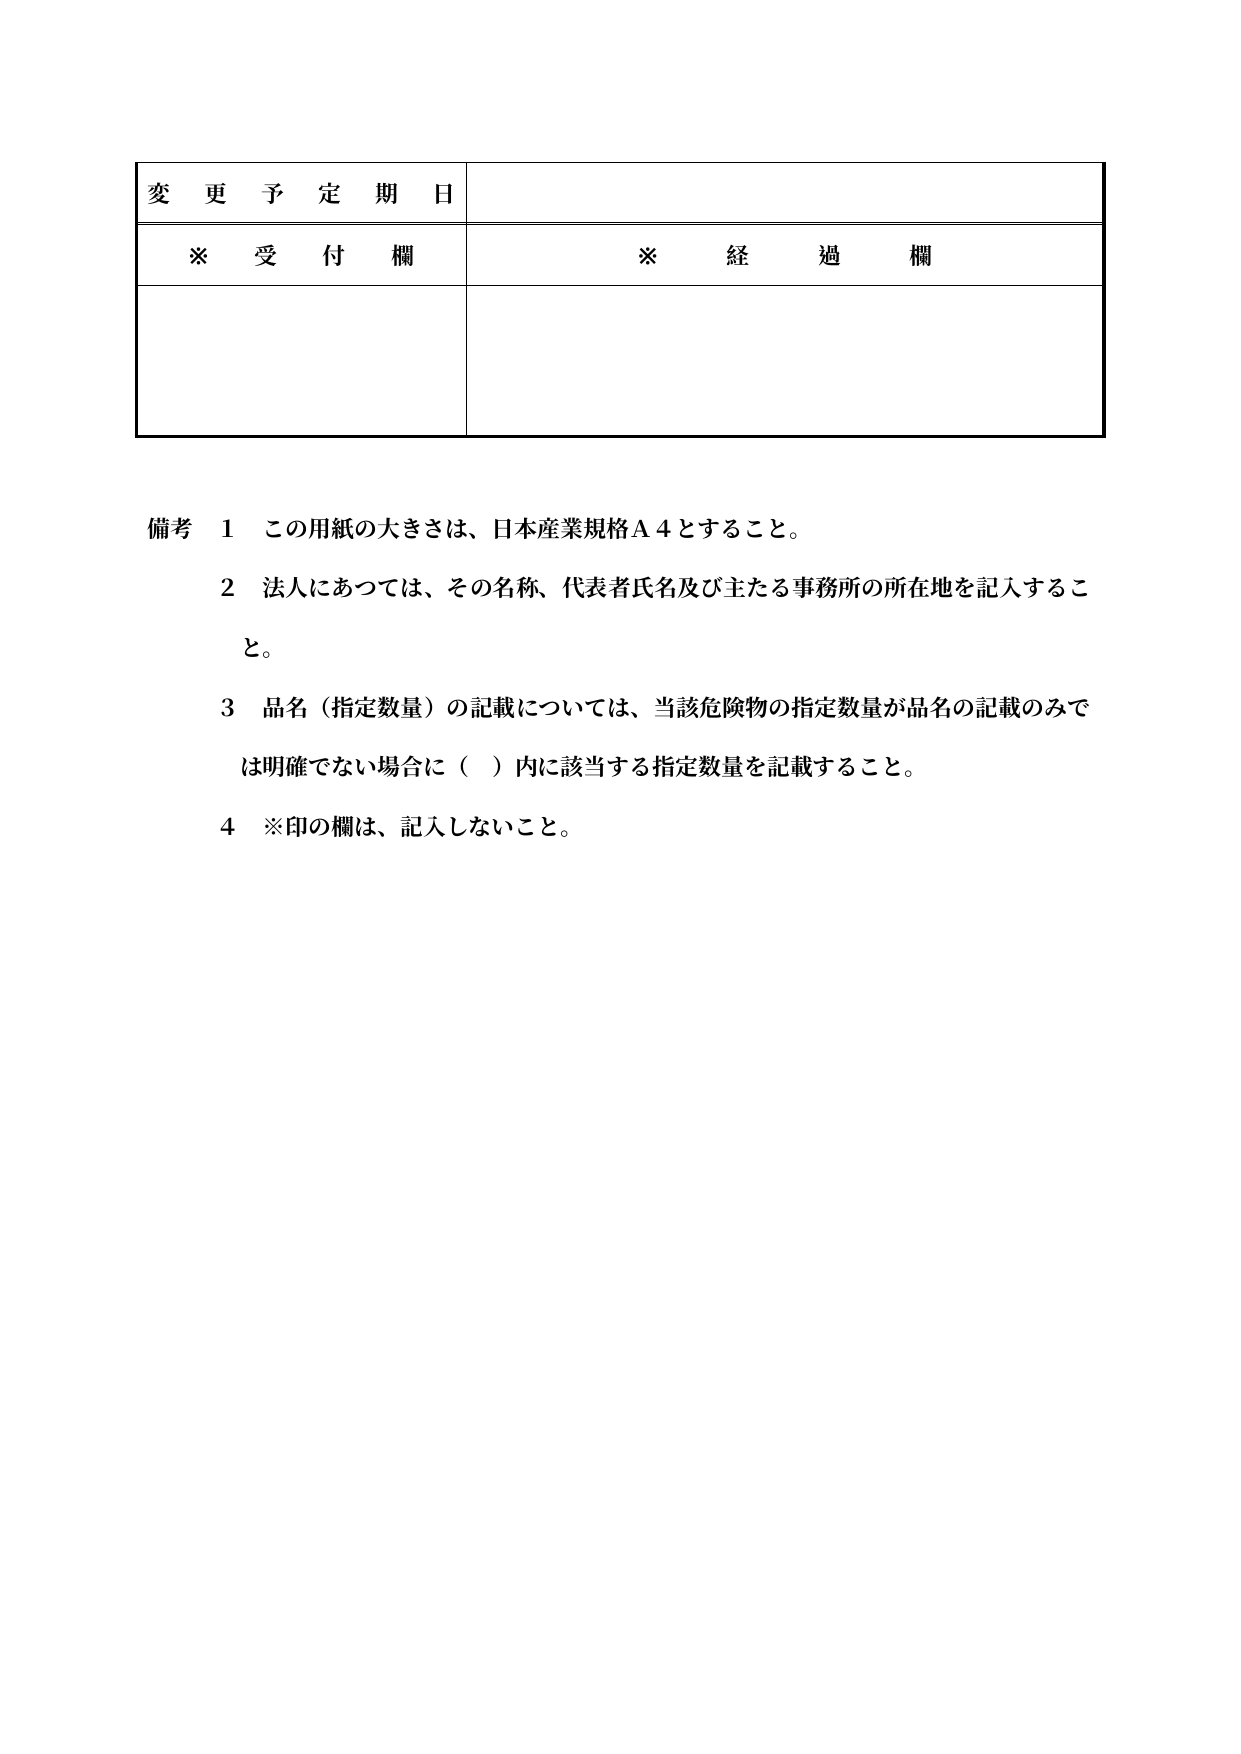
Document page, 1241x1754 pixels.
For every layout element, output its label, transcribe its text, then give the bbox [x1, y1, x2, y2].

table_cell [138, 286, 466, 435]
text ４ ※印の欄は、記入しないこと。 [217, 795, 1092, 855]
table_cell ※ 受 付 欄 [138, 225, 466, 285]
table_cell 変更予定期日 [138, 163, 466, 222]
text ３ 品名（指定数量）の記載については、当該危険物の指定数量が品名の記載のみでは明確でない場合に（ ）内に該当する指定数量を記載すること。 [148, 676, 1092, 795]
table_cell [467, 286, 1102, 435]
text ２ 法人にあつては、その名称、代表者氏名及び主たる事務所の所在地を記入すること。 [148, 557, 1092, 676]
table_cell ※ 経 過 欄 [467, 225, 1102, 285]
text 備考 １ この用紙の大きさは、日本産業規格Ａ４とすること。 [148, 497, 1092, 557]
table_cell [467, 163, 1102, 222]
